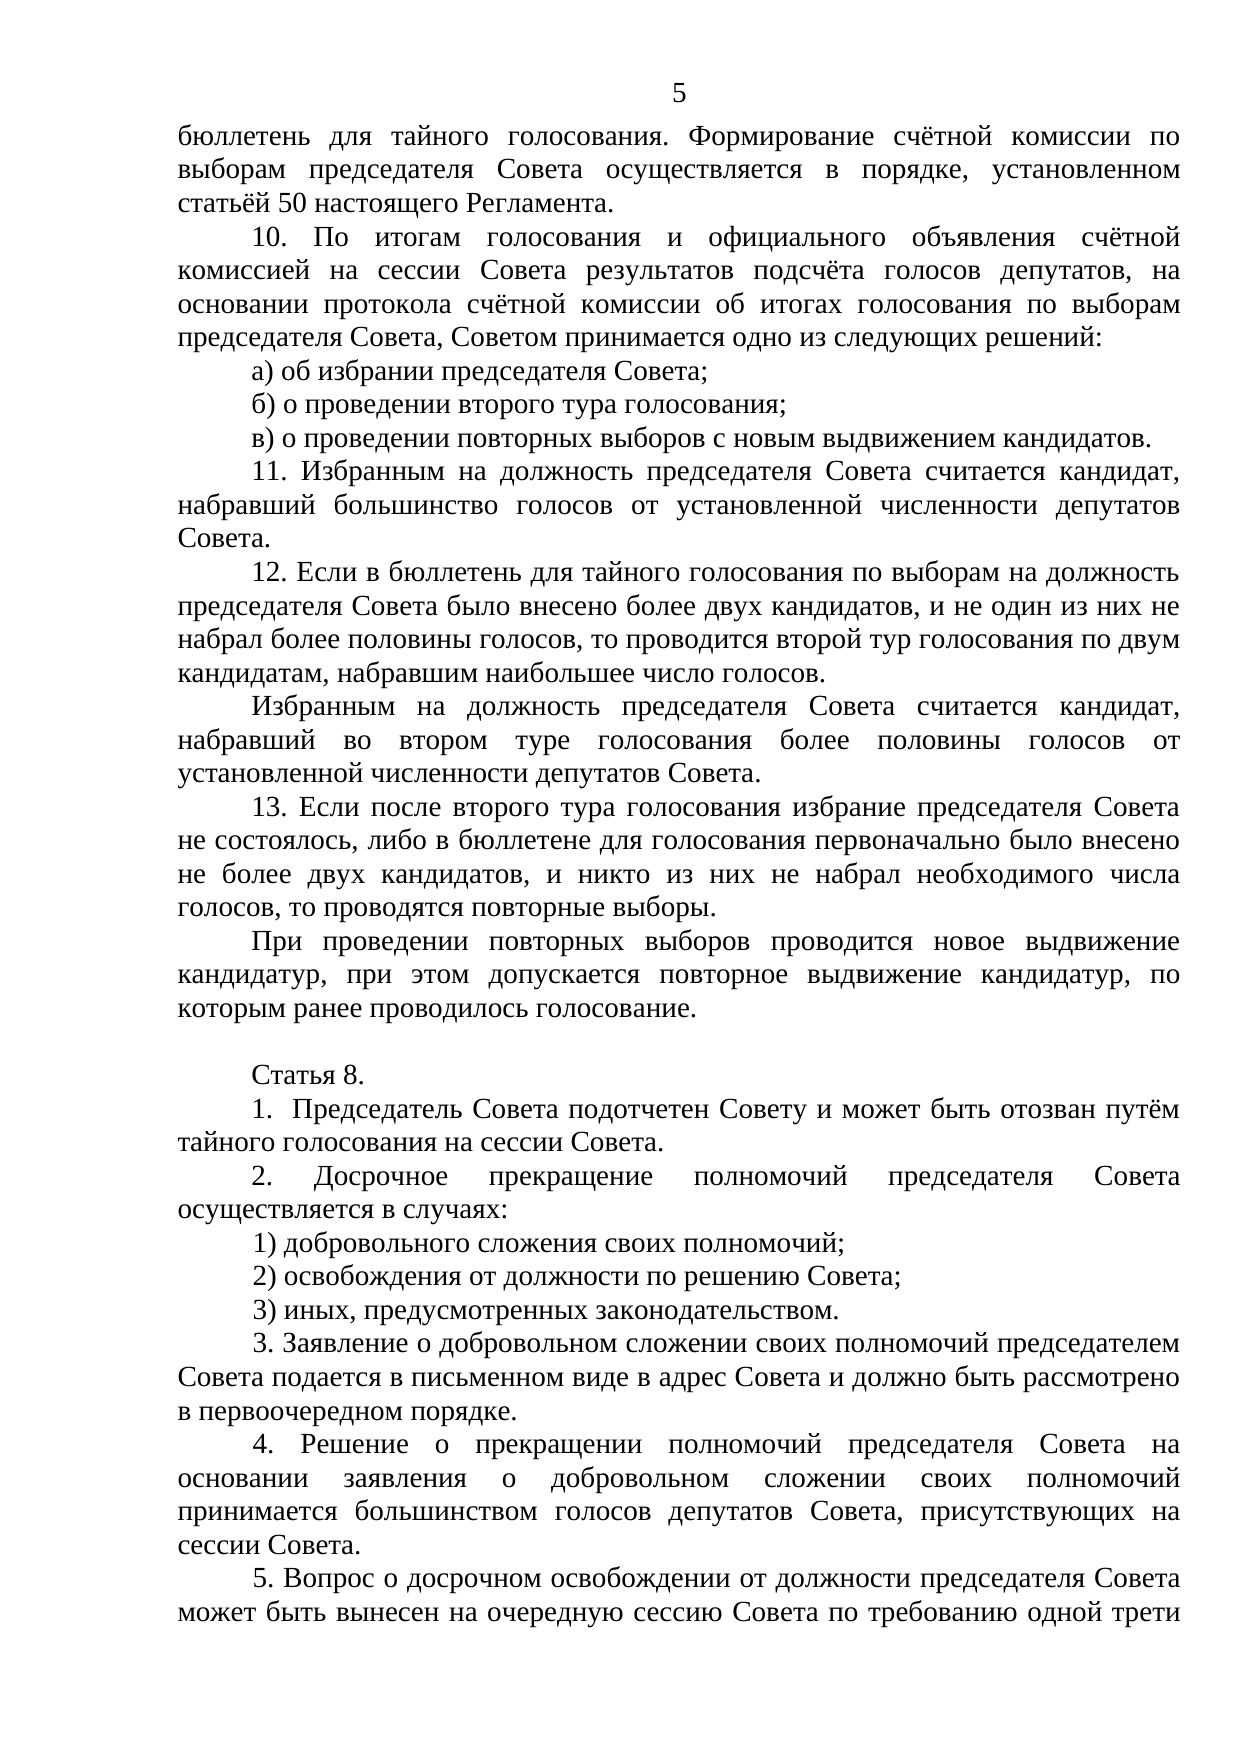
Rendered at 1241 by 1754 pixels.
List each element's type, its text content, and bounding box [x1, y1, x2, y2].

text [177, 1560, 1181, 1627]
text а) об избрании председателя Совета; [177, 353, 1181, 386]
text 1. Председатель Совета подотчетен Совету и может быть отозван путём тайного голосования на сессии Совета. [177, 1091, 1181, 1158]
text 10. По итогам голосования и официального объявления счётной комиссией на сессии Совета результатов подсчёта голосов депутатов, на основании протокола счётной комиссии об итогах голосования по выборам председателя Совета, Советом принимается одно из следующих решений: [177, 219, 1181, 353]
text 3) иных, предусмотренных законодательством. [177, 1292, 1181, 1326]
text 1) добровольного сложения своих полномочий; [177, 1225, 1181, 1258]
text б) о проведении второго тура голосования; [177, 386, 1181, 420]
text Статья 8. [177, 1057, 1181, 1091]
text При проведении повторных выборов проводится новое выдвижение кандидатур, при этом допускается повторное выдвижение кандидатур, по которым ранее проводилось голосование. [177, 923, 1181, 1024]
text 3. Заявление о добровольном сложении своих полномочий председателем Совета подается в письменном виде в адрес Совета и должно быть рассмотрено в первоочередном порядке. [177, 1326, 1181, 1426]
text Избранным на должность председателя Совета считается кандидат, набравший во втором туре голосования более половины голосов от установленной численности депутатов Совета. [177, 688, 1181, 789]
text 12. Если в бюллетень для тайного голосования по выборам на должность председателя Совета было внесено более двух кандидатов, и не один из них не набрал более половины голосов, то проводится второй тур голосования по двум кандидатам, набравшим наибольшее число голосов. [177, 554, 1181, 688]
text 2) освобождения от должности по решению Совета; [177, 1258, 1181, 1292]
text 4. Решение о прекращении полномочий председателя Совета на основании заявления о добровольном сложении своих полномочий принимается большинством голосов депутатов Совета, присутствующих на сессии Совета. [177, 1426, 1181, 1560]
text 13. Если после второго тура голосования избрание председателя Совета не состоялось, либо в бюллетене для голосования первоначально было внесено не более двух кандидатов, и никто из них не набрал необходимого числа голосов, то проводятся повторные выборы. [177, 789, 1181, 923]
text 11. Избранным на должность председателя Совета считается кандидат, набравший большинство голосов от установленной численности депутатов Совета. [177, 453, 1181, 554]
text 2. Досрочное прекращение полномочий председателя Совета осуществляется в случаях: [177, 1158, 1181, 1225]
text в) о проведении повторных выборов с новым выдвижением кандидатов. [177, 420, 1181, 453]
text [177, 118, 1181, 219]
